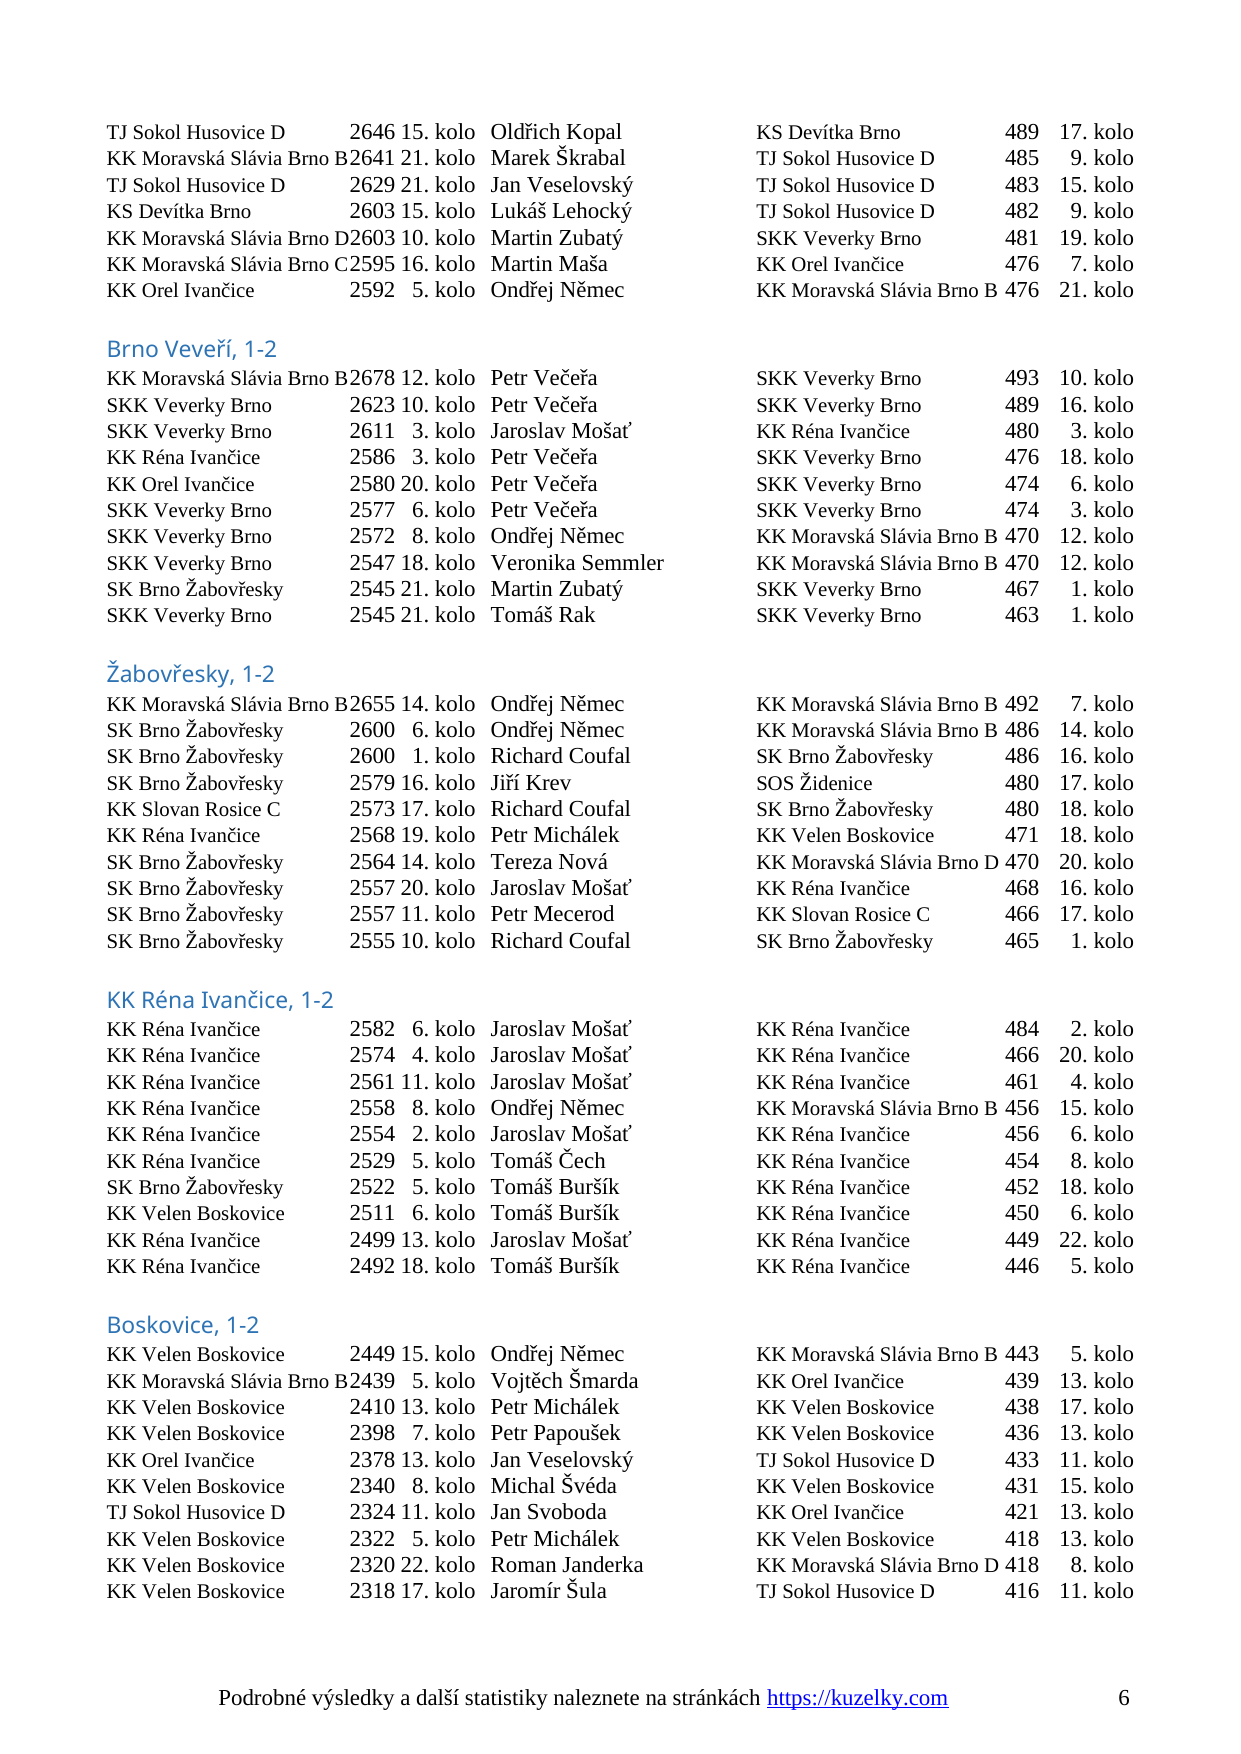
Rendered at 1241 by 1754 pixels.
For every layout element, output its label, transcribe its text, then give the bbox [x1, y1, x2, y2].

text SK Brno Žabovřesky 2557 20. kolo Jaroslav Mošať KK Réna Ivančice 468 16. kolo [106, 874, 1134, 901]
text SK Brno Žabovřesky 2564 14. kolo Tereza Nová KK Moravská Slávia Brno D 470 20. kolo [106, 848, 1134, 874]
text KK Réna Ivančice 2499 13. kolo Jaroslav Mošať KK Réna Ivančice 449 22. kolo [106, 1226, 1134, 1252]
text KK Réna Ivančice 2582 6. kolo Jaroslav Mošať KK Réna Ivančice 484 2. kolo [106, 1015, 1134, 1041]
text KK Velen Boskovice 2511 6. kolo Tomáš Buršík KK Réna Ivančice 450 6. kolo [106, 1199, 1134, 1226]
text SKK Veverky Brno 2572 8. kolo Ondřej Němec KK Moravská Slávia Brno B 470 12. kolo [106, 522, 1134, 549]
text KK Orel Ivančice 2378 13. kolo Jan Veselovský TJ Sokol Husovice D 433 11. kolo [106, 1446, 1134, 1472]
text SK Brno Žabovřesky 2579 16. kolo Jiří Krev SOS Židenice 480 17. kolo [106, 769, 1134, 795]
text SK Brno Žabovřesky 2600 6. kolo Ondřej Němec KK Moravská Slávia Brno B 486 14. kolo [106, 716, 1134, 742]
text KK Réna Ivančice 2586 3. kolo Petr Večeřa SKK Veverky Brno 476 18. kolo [106, 443, 1134, 470]
text SKK Veverky Brno 2547 18. kolo Veronika Semmler KK Moravská Slávia Brno B 470 12. kolo [106, 549, 1134, 575]
text SK Brno Žabovřesky 2555 10. kolo Richard Coufal SK Brno Žabovřesky 465 1. kolo [106, 927, 1134, 953]
text KK Slovan Rosice C 2573 17. kolo Richard Coufal SK Brno Žabovřesky 480 18. kolo [106, 795, 1134, 821]
text KK Velen Boskovice 2410 13. kolo Petr Michálek KK Velen Boskovice 438 17. kolo [106, 1393, 1134, 1419]
text SKK Veverky Brno 2623 10. kolo Petr Večeřa SKK Veverky Brno 489 16. kolo [106, 391, 1134, 417]
text KK Velen Boskovice 2320 22. kolo Roman Janderka KK Moravská Slávia Brno D 418 8. kolo [106, 1551, 1134, 1577]
subtitle Boskovice, 1-2 [106, 1309, 1134, 1340]
text TJ Sokol Husovice D 2629 21. kolo Jan Veselovský TJ Sokol Husovice D 483 15. kolo [106, 171, 1134, 197]
text SKK Veverky Brno 2611 3. kolo Jaroslav Mošať KK Réna Ivančice 480 3. kolo [106, 417, 1134, 443]
text KK Réna Ivančice 2568 19. kolo Petr Michálek KK Velen Boskovice 471 18. kolo [106, 821, 1134, 848]
text KK Moravská Slávia Brno C 2595 16. kolo Martin Maša KK Orel Ivančice 476 7. kolo [106, 250, 1134, 276]
text KK Moravská Slávia Brno B 2641 21. kolo Marek Škrabal TJ Sokol Husovice D 485 9. kolo [106, 144, 1134, 171]
text SK Brno Žabovřesky 2600 1. kolo Richard Coufal SK Brno Žabovřesky 486 16. kolo [106, 742, 1134, 769]
text KK Réna Ivančice 2529 5. kolo Tomáš Čech KK Réna Ivančice 454 8. kolo [106, 1147, 1134, 1173]
text KK Orel Ivančice 2580 20. kolo Petr Večeřa SKK Veverky Brno 474 6. kolo [106, 470, 1134, 496]
text SKK Veverky Brno 2545 21. kolo Tomáš Rak SKK Veverky Brno 463 1. kolo [106, 602, 1134, 628]
text KK Velen Boskovice 2398 7. kolo Petr Papoušek KK Velen Boskovice 436 13. kolo [106, 1419, 1134, 1446]
text SKK Veverky Brno 2577 6. kolo Petr Večeřa SKK Veverky Brno 474 3. kolo [106, 496, 1134, 522]
subtitle KK Réna Ivančice, 1-2 [106, 984, 1134, 1015]
text TJ Sokol Husovice D 2646 15. kolo Oldřich Kopal KS Devítka Brno 489 17. kolo [106, 118, 1134, 144]
subtitle Brno Veveří, 1-2 [106, 333, 1134, 364]
text KK Réna Ivančice 2492 18. kolo Tomáš Buršík KK Réna Ivančice 446 5. kolo [106, 1252, 1134, 1278]
text KK Moravská Slávia Brno B 2655 14. kolo Ondřej Němec KK Moravská Slávia Brno B 492 7. kolo [106, 690, 1134, 716]
text KK Orel Ivančice 2592 5. kolo Ondřej Němec KK Moravská Slávia Brno B 476 21. kolo [106, 276, 1134, 303]
text KK Réna Ivančice 2554 2. kolo Jaroslav Mošať KK Réna Ivančice 456 6. kolo [106, 1120, 1134, 1147]
text KK Moravská Slávia Brno D 2603 10. kolo Martin Zubatý SKK Veverky Brno 481 19. kolo [106, 223, 1134, 250]
text SK Brno Žabovřesky 2545 21. kolo Martin Zubatý SKK Veverky Brno 467 1. kolo [106, 575, 1134, 602]
text KS Devítka Brno 2603 15. kolo Lukáš Lehocký TJ Sokol Husovice D 482 9. kolo [106, 197, 1134, 223]
text KK Velen Boskovice 2318 17. kolo Jaromír Šula TJ Sokol Husovice D 416 11. kolo [106, 1577, 1134, 1604]
text KK Réna Ivančice 2561 11. kolo Jaroslav Mošať KK Réna Ivančice 461 4. kolo [106, 1068, 1134, 1094]
text SK Brno Žabovřesky 2522 5. kolo Tomáš Buršík KK Réna Ivančice 452 18. kolo [106, 1173, 1134, 1199]
text KK Velen Boskovice 2322 5. kolo Petr Michálek KK Velen Boskovice 418 13. kolo [106, 1525, 1134, 1551]
subtitle Žabovřesky, 1-2 [106, 658, 1134, 690]
text TJ Sokol Husovice D 2324 11. kolo Jan Svoboda KK Orel Ivančice 421 13. kolo [106, 1498, 1134, 1525]
text SK Brno Žabovřesky 2557 11. kolo Petr Mecerod KK Slovan Rosice C 466 17. kolo [106, 901, 1134, 927]
text KK Velen Boskovice 2449 15. kolo Ondřej Němec KK Moravská Slávia Brno B 443 5. kolo [106, 1340, 1134, 1367]
text KK Moravská Slávia Brno B 2678 12. kolo Petr Večeřa SKK Veverky Brno 493 10. kolo [106, 364, 1134, 391]
text KK Réna Ivančice 2574 4. kolo Jaroslav Mošať KK Réna Ivančice 466 20. kolo [106, 1041, 1134, 1068]
text KK Réna Ivančice 2558 8. kolo Ondřej Němec KK Moravská Slávia Brno B 456 15. kolo [106, 1094, 1134, 1120]
text KK Moravská Slávia Brno B 2439 5. kolo Vojtěch Šmarda KK Orel Ivančice 439 13. kolo [106, 1367, 1134, 1393]
text KK Velen Boskovice 2340 8. kolo Michal Švéda KK Velen Boskovice 431 15. kolo [106, 1472, 1134, 1498]
